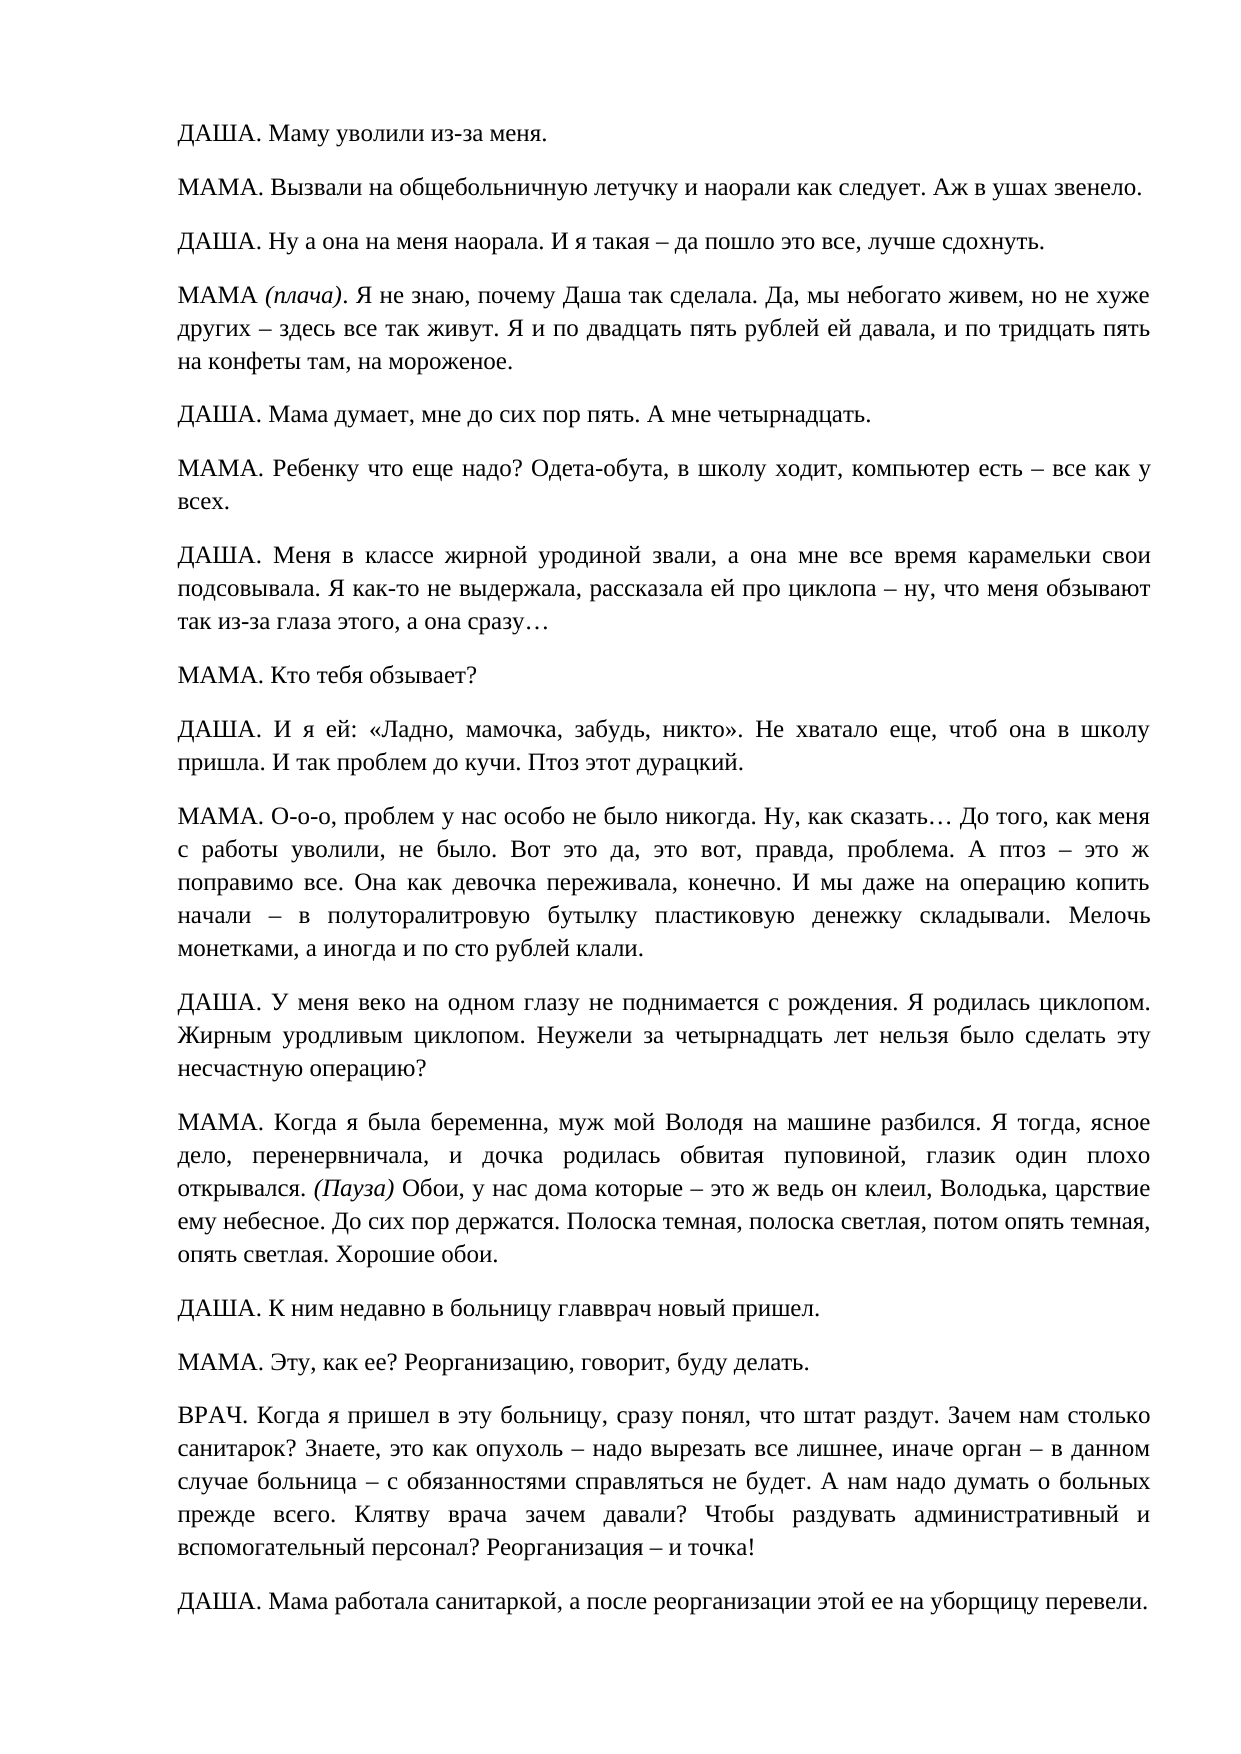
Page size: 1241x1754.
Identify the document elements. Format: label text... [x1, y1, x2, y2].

text МАМА. Вызвали на общебольничную летучку и наорали как следует. Аж в ушах звенело. [177, 172, 1152, 201]
text ДАША. Меня в классе жирной уродиной звали, а она мне все время карамельки свои подсовывала. Я как-то не выдержала, рассказала ей про циклопа – ну, что меня обзывают так из-за глаза этого, а она сразу… [177, 540, 1152, 635]
text ДАША. Маму уволили из-за меня. [177, 118, 1152, 147]
text ДАША. Ну а она на меня наорала. И я такая – да пошло это все, лучше сдохнуть. [177, 226, 1152, 254]
text МАМА. Когда я была беременна, муж мой Володя на машине разбился. Я тогда, ясное дело, перенервничала, и дочка родилась обвитая пуповиной, глазик один плохо открывался. (Пауза) Обои, у нас дома которые – это ж ведь он клеил, Володька, царствие ему небесное. До сих пор держатся. Полоска темная, полоска светлая, потом опять темная, опять светлая. Хорошие обои. [177, 1107, 1152, 1268]
text ДАША. Мама думает, мне до сих пор пять. А мне четырнадцать. [177, 399, 1152, 428]
text МАМА. О-о-о, проблем у нас особо не было никогда. Ну, как сказать… До того, как меня с работы уволили, не было. Вот это да, это вот, правда, проблема. А птоз – это ж поправимо все. Она как девочка переживала, конечно. И мы даже на операцию копить начали – в полуторалитровую бутылку пластиковую денежку складывали. Мелочь монетками, а иногда и по сто рублей клали. [177, 801, 1152, 962]
text ДАША. К ним недавно в больницу главврач новый пришел. [177, 1293, 1152, 1321]
text МАМА. Кто тебя обзывает? [177, 660, 1152, 689]
text ДАША. И я ей: «Ладно, мамочка, забудь, никто». Не хватало еще, чтоб она в школу пришла. И так проблем до кучи. Птоз этот дурацкий. [177, 714, 1152, 776]
text МАМА (плача). Я не знаю, почему Даша так сделала. Да, мы небогато живем, но не хуже других – здесь все так живут. Я и по двадцать пять рублей ей давала, и по тридцать пять на конфеты там, на мороженое. [177, 280, 1152, 374]
text МАМА. Эту, как ее? Реорганизацию, говорит, буду делать. [177, 1347, 1152, 1375]
text ВРАЧ. Когда я пришел в эту больницу, сразу понял, что штат раздут. Зачем нам столько санитарок? Знаете, это как опухоль – надо вырезать все лишнее, иначе орган – в данном случае больница – с обязанностями справляться не будет. А нам надо думать о больных прежде всего. Клятву врача зачем давали? Чтобы раздувать административный и вспомогательный персонал? Реорганизация – и точка! [177, 1400, 1152, 1561]
text ДАША. Мама работала санитаркой, а после реорганизации этой ее на уборщицу перевели. [177, 1586, 1152, 1615]
text МАМА. Ребенку что еще надо? Одета-обута, в школу ходит, компьютер есть – все как у всех. [177, 453, 1152, 515]
text ДАША. У меня веко на одном глазу не поднимается с рождения. Я родилась циклопом. Жирным уродливым циклопом. Неужели за четырнадцать лет нельзя было сделать эту несчастную операцию? [177, 987, 1152, 1082]
